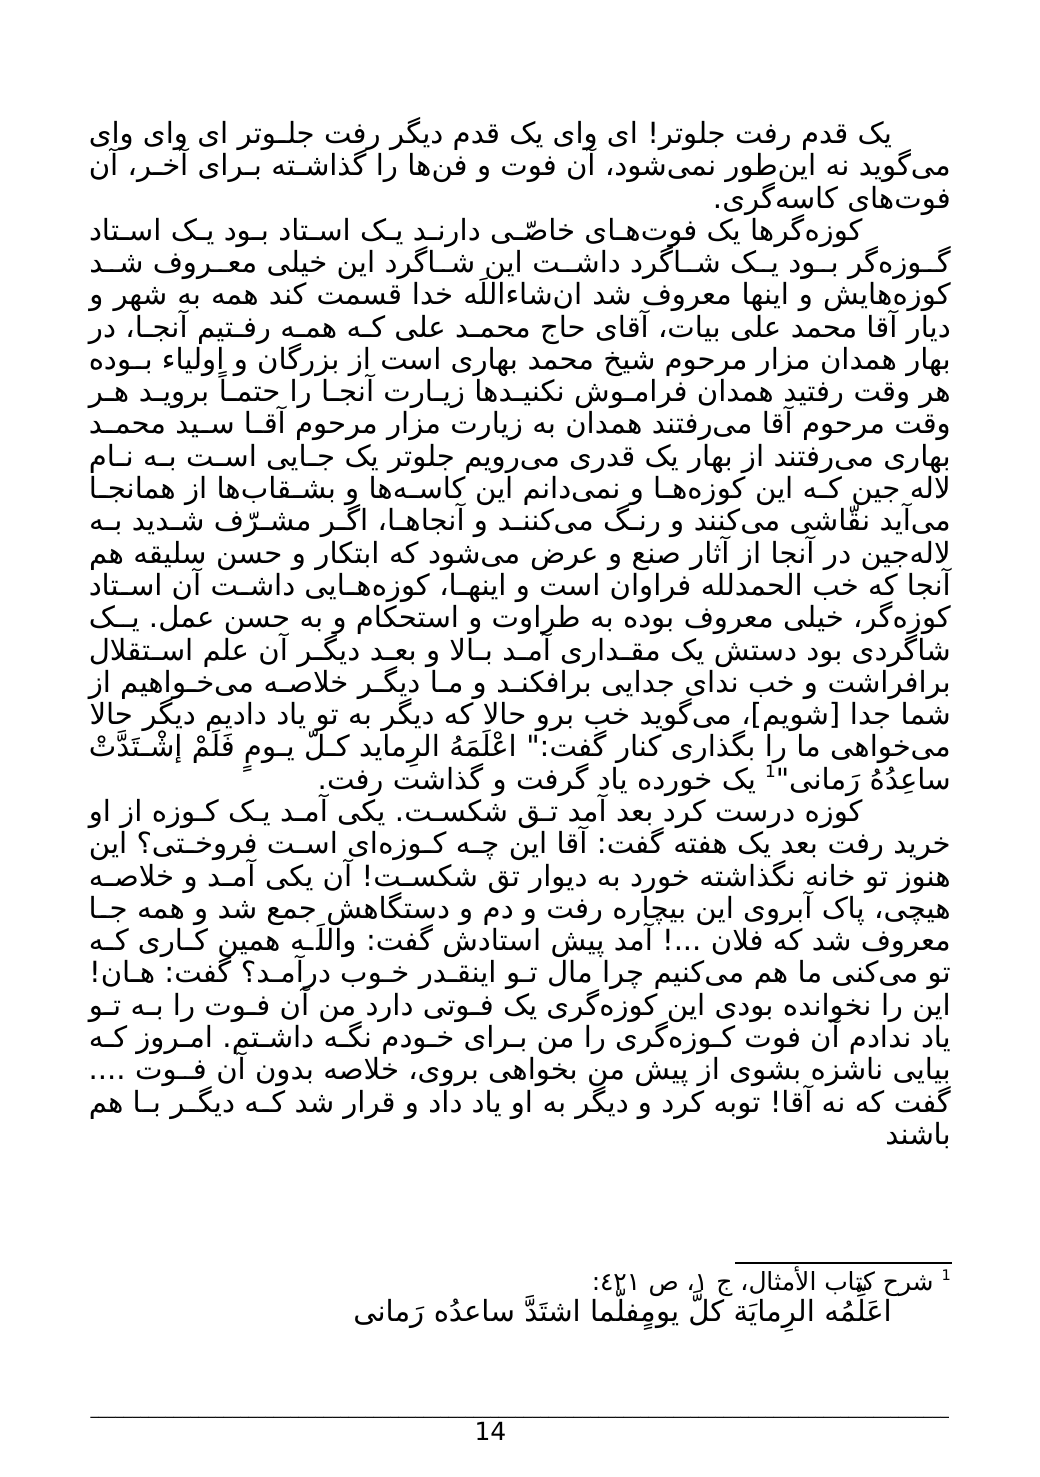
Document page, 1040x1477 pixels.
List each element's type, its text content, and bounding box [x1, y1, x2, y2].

text یک قدم رفت جلوتر! ای وای یک قدم دیگر رفت جلوتر ای وای وای می‌گوید نه این‌طور نمی‌شود، آن فوت و فن‌ها را گذاشته برای آخر، آن فوت‌های کاسه‌گری. [89, 118, 951, 215]
text کوزه درست کرد بعد آمد تق شکست. یکی آمد یک کوزه از او خرید رفت بعد یک هفته گفت: آقا این چه کوزه‌ای است فروختی؟ این هنوز تو خانه نگذاشته خورد به دیوار تق شکست! آن یکی آمد و خلاصه هیچی، پاک آبروی این بیچاره رفت و دم و دستگاهش جمع شد و همه جا معروف شد که فلان ...! آمد پیش استادش گفت: واللَه همین کاری که تو می‌کنی ما هم می‌کنیم چرا مال تو اینقدر خوب درآمد؟ گفت: هان! این را نخوانده بودی این کوزه‌گری یک فوتی دارد من آن فوت را به تو یاد ندادم آن فوت کوزه‌گری را من برای خودم نگه داشتم. امروز که بیایی ناشزه بشوی از پیش من بخواهی بروی، خلاصه بدون آن فوت .... گفت که نه آقا! توبه کرد و دیگر به او یاد داد و قرار شد که دیگر با هم باشند [89, 796, 951, 1151]
text کوزه‌گرها یک فوت‌های خاصّی دارند یک استاد بود یک استاد گوزه‌گر بود یک شاگرد داشت این شاگرد این خیلی معروف شد کوزه‌هایش و اینها معروف شد ان‌شاءاللَه خدا قسمت کند همه به شهر و دیار آقا محمد علی بیات، آقای حاج محمد علی که همه رفتیم آنجا، در بهار همدان مزار مرحوم شیخ محمد بهاری است از بزرگان و اولیاء بوده هر وقت رفتید همدان فراموش نکنیدها زیارت آنجا را حتماً بروید هر وقت مرحوم آقا می‌رفتند همدان به زیارت مزار مرحوم آقا سید محمد بهاری می‌رفتند از بهار یک قدری می‌رویم جلوتر یک جایی است به نام لاله جین که این کوزه‌ها و نمی‌دانم این کاسه‌ها و بشقاب‌ها از همانجا می‌آید نقّاشی می‌کنند و رنگ می‌کنند و آنجاها، اگر مشرّف شدید به لاله‌جین در آنجا از آثار صنع و عرض می‌شود که ابتکار و حسن سلیقه هم آنجا که خب الحمدلله فراوان است و اینها، کوزه‌هایی داشت آن استاد کوزه‌گر، خیلی معروف بوده به طراوت و استحکام و به حسن عمل. یک شاگردی بود دستش یک مقداری آمد بالا و بعد دیگر آن علم استقلال برافراشت و خب ندای جدایی برافکند و ما دیگر خلاصه می‌خواهیم از شما جدا [شویم‌]، می‌گوید خب برو حالا که دیگر به تو یاد دادیم دیگر حالا می‌خواهی ما را بگذاری کنار گفت:" اعْلَمَهُ الرِماید کلّ یومٍ فَلَمْ إشْتَدَّتْ ساعِدُهُ رَمانى" یک خورده یاد گرفت و گذاشت رفت. [89, 215, 951, 796]
